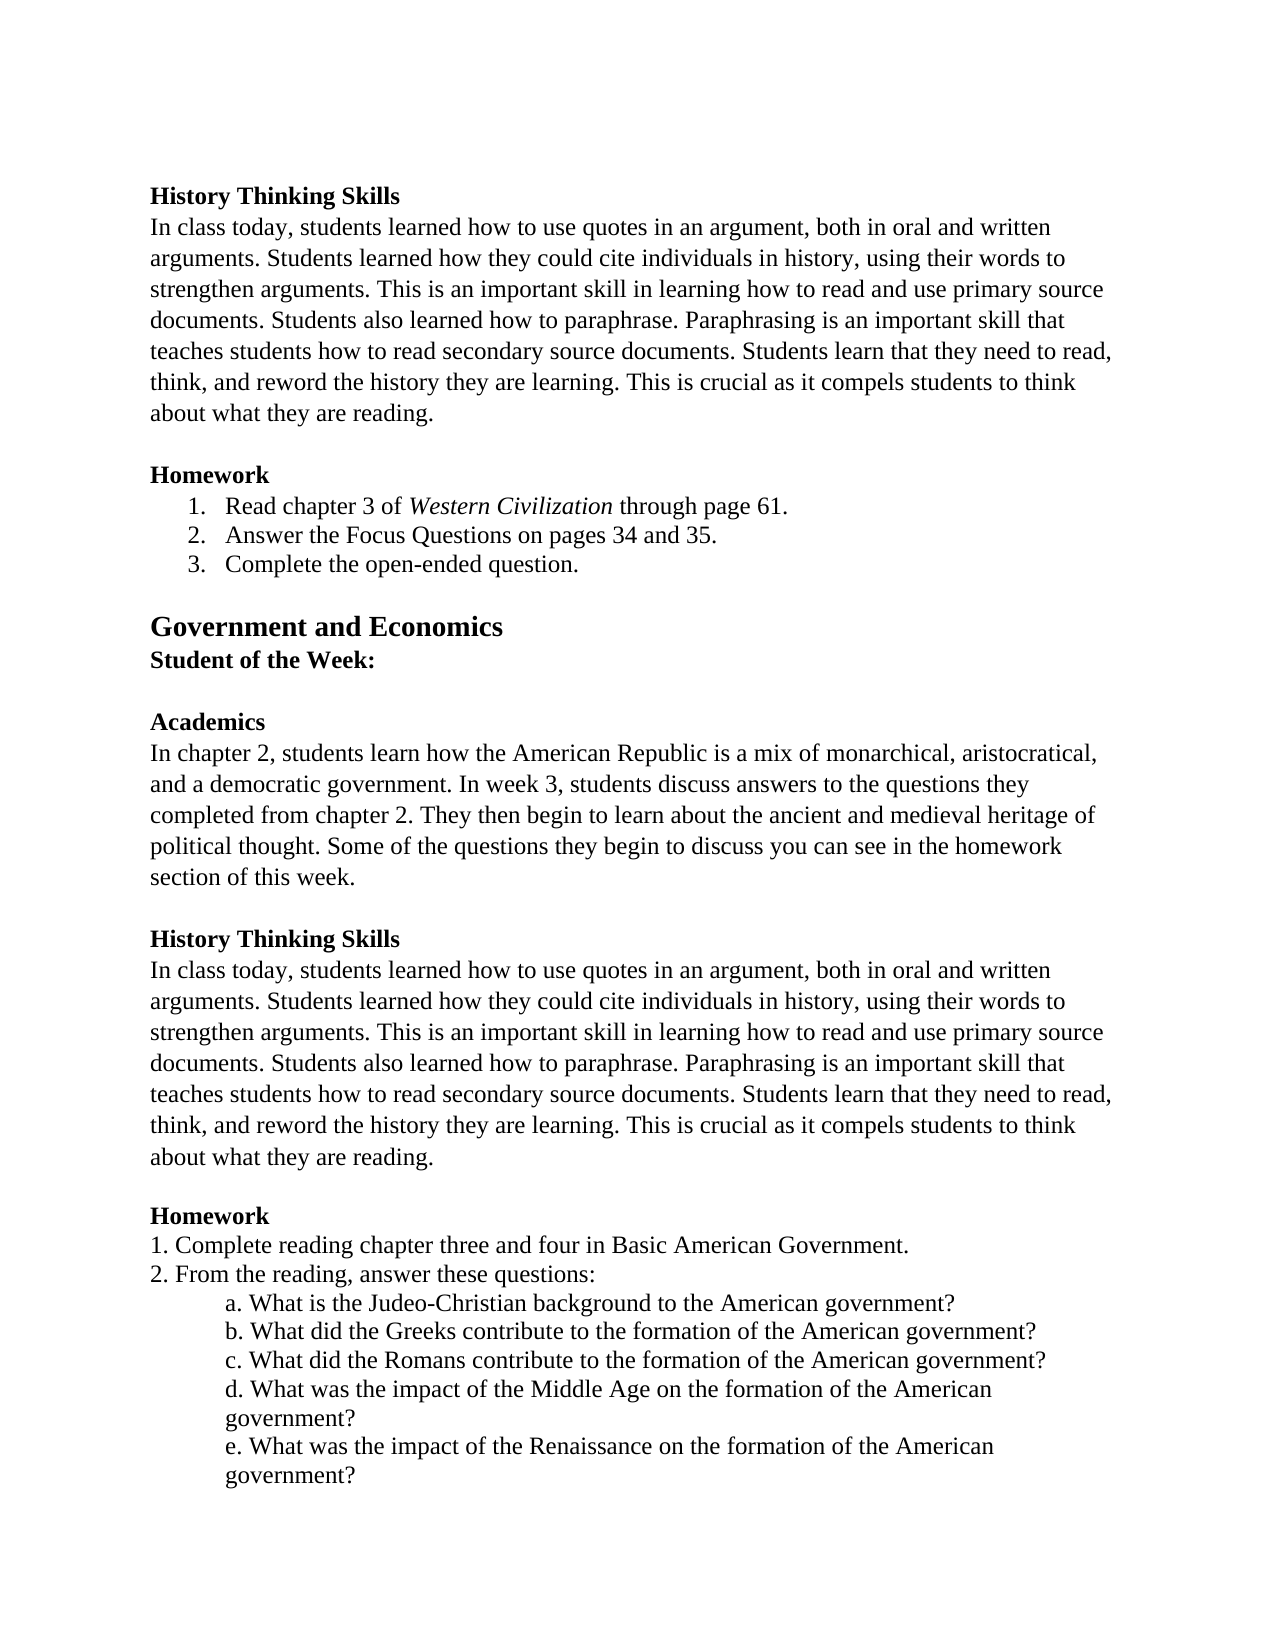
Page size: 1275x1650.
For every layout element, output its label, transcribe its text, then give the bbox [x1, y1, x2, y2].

text 1. Complete reading chapter three and four in Basic American Government. [150, 1230, 1125, 1259]
text In chapter 2, students learn how the American Republic is a mix of monarchical, aristocratical, and a democratic government. In week 3, students discuss answers to the questions they completed from chapter 2. They then begin to learn about the ancient and medieval heritage of political thought. Some of the questions they begin to discuss you can see in the homework section of this week. [150, 738, 1125, 891]
text c. What did the Romans contribute to the formation of the American government? [150, 1345, 1125, 1374]
text 2. From the reading, answer these questions: [150, 1259, 1125, 1288]
text Homework [150, 1201, 1125, 1230]
text Homework [150, 460, 1125, 489]
text Student of the Week: [150, 645, 1125, 674]
text d. What was the impact of the Middle Age on the formation of the American government? [225, 1374, 1125, 1431]
text In class today, students learned how to use quotes in an argument, both in oral and written arguments. Students learned how they could cite individuals in history, using their words to strengthen arguments. This is an important skill in learning how to read and use primary source documents. Students also learned how to paraphrase. Paraphrasing is an important skill that teaches students how to read secondary source documents. Students learn that they need to read, think, and reword the history they are learning. This is crucial as it compels students to think about what they are reading. [150, 212, 1125, 427]
list Answer the Focus Questions on pages 34 and 35. [187, 520, 1125, 549]
text e. What was the impact of the Renaissance on the formation of the American government? [225, 1431, 1125, 1489]
text History Thinking Skills [150, 924, 1125, 953]
text Government and Economics [150, 609, 1125, 642]
text Academics [150, 707, 1125, 736]
text History Thinking Skills [150, 181, 1125, 210]
text b. What did the Greeks contribute to the formation of the American government? [150, 1316, 1125, 1345]
text a. What is the Judeo-Christian background to the American government? [150, 1288, 1125, 1316]
list Complete the open-ended question. [187, 549, 1125, 578]
text In class today, students learned how to use quotes in an argument, both in oral and written arguments. Students learned how they could cite individuals in history, using their words to strengthen arguments. This is an important skill in learning how to read and use primary source documents. Students also learned how to paraphrase. Paraphrasing is an important skill that teaches students how to read secondary source documents. Students learn that they need to read, think, and reword the history they are learning. This is crucial as it compels students to think about what they are reading. [150, 955, 1125, 1170]
list Read chapter 3 of Western Civilization through page 61. [187, 491, 1125, 520]
